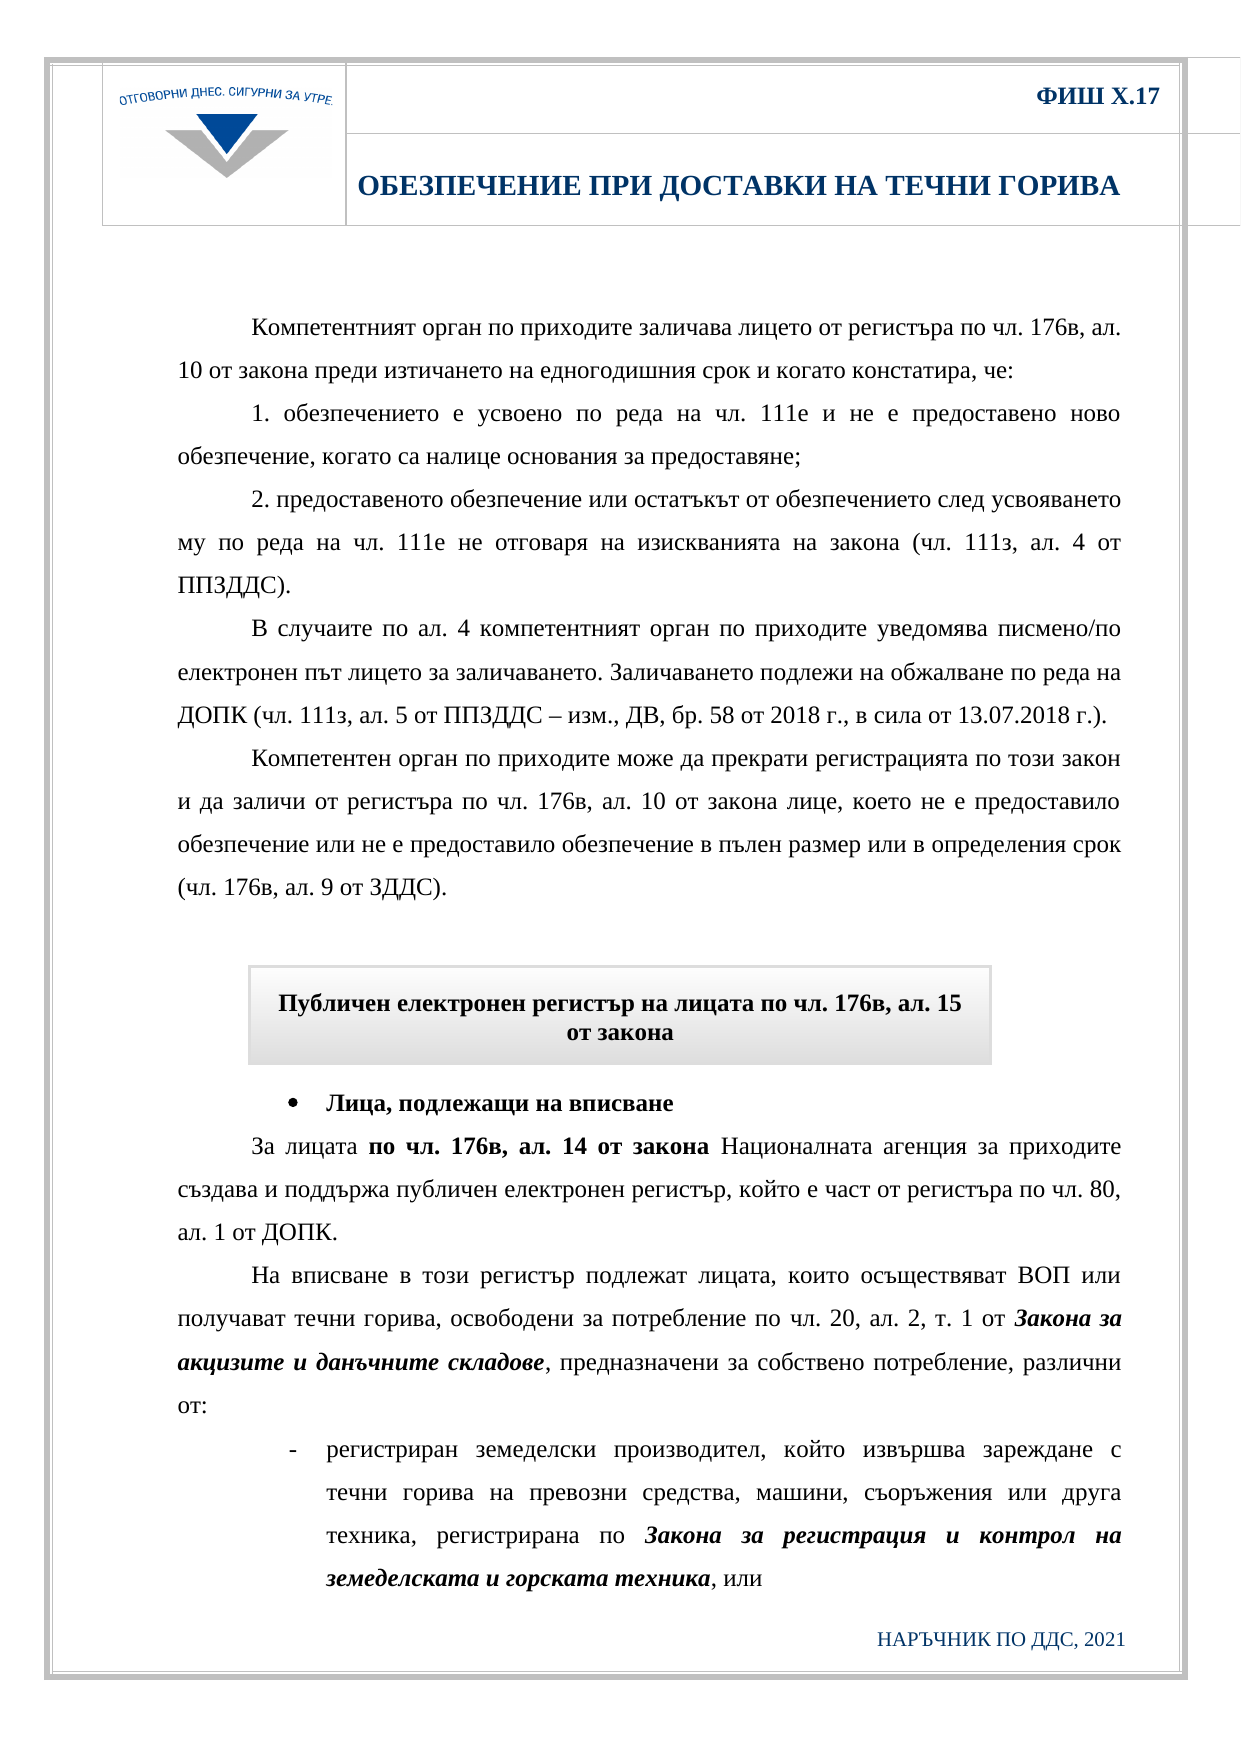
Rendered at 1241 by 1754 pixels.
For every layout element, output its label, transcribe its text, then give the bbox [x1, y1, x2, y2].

text Компетентен орган по приходите може да прекрати регистрацията по този закон и да заличи от регистъра по чл. 176в, ал. 10 от закона лице, което не е предоставило обезпечение или не е предоставило обезпечение в пълен размер или в определения срок (чл. 176в, ал. 9 от ЗДДС). [177, 743, 1122, 901]
text 2. предоставеното обезпечение или остатъкът от обезпечението след усвояването му по реда на чл. 111е не отговаря на изискванията на закона (чл. 111з, ал. 4 от ППЗДДС). [177, 484, 1122, 599]
text Компетентният орган по приходите заличава лицето от регистъра по чл. 176в, ал. 10 от закона преди изтичането на едногодишния срок и когато констатира, че: [177, 312, 1122, 383]
list Лица, подлежащи на вписване [288, 1088, 1122, 1117]
text 1. обезпечението е усвоено по реда на чл. 111е и не е предоставено ново обезпечение, когато са налице основания за предоставяне; [177, 398, 1122, 470]
picture [119, 87, 333, 178]
text На вписване в този регистър подлежат лицата, които осъществяват ВОП или получават течни горива, освободени за потребление по чл. 20, ал. 2, т. 1 от Закона за акцизите и данъчните складове, предназначени за собствено потребление, различни от: [177, 1260, 1122, 1419]
text В случаите по ал. 4 компетентният орган по приходите уведомява писмено/по електронен път лицето за заличаването. Заличаването подлежи на обжалване по реда на ДОПК (чл. 111з, ал. 5 от ППЗДДС – изм., ДВ, бр. 58 от 2018 г., в сила от 13.07.2018 г.). [177, 613, 1122, 728]
list регистриран земеделски производител, който извършва зареждане с течни горива на превозни средства, машини, съоръжения или друга техника, регистрирана по Закона за регистрация и контрол на земеделската и горската техника, или [288, 1434, 1122, 1592]
text За лицата по чл. 176в, ал. 14 от закона Националната агенция за приходите създава и поддържа публичен електронен регистър, който е част от регистъра по чл. 80, ал. 1 от ДОПК. [177, 1131, 1122, 1246]
